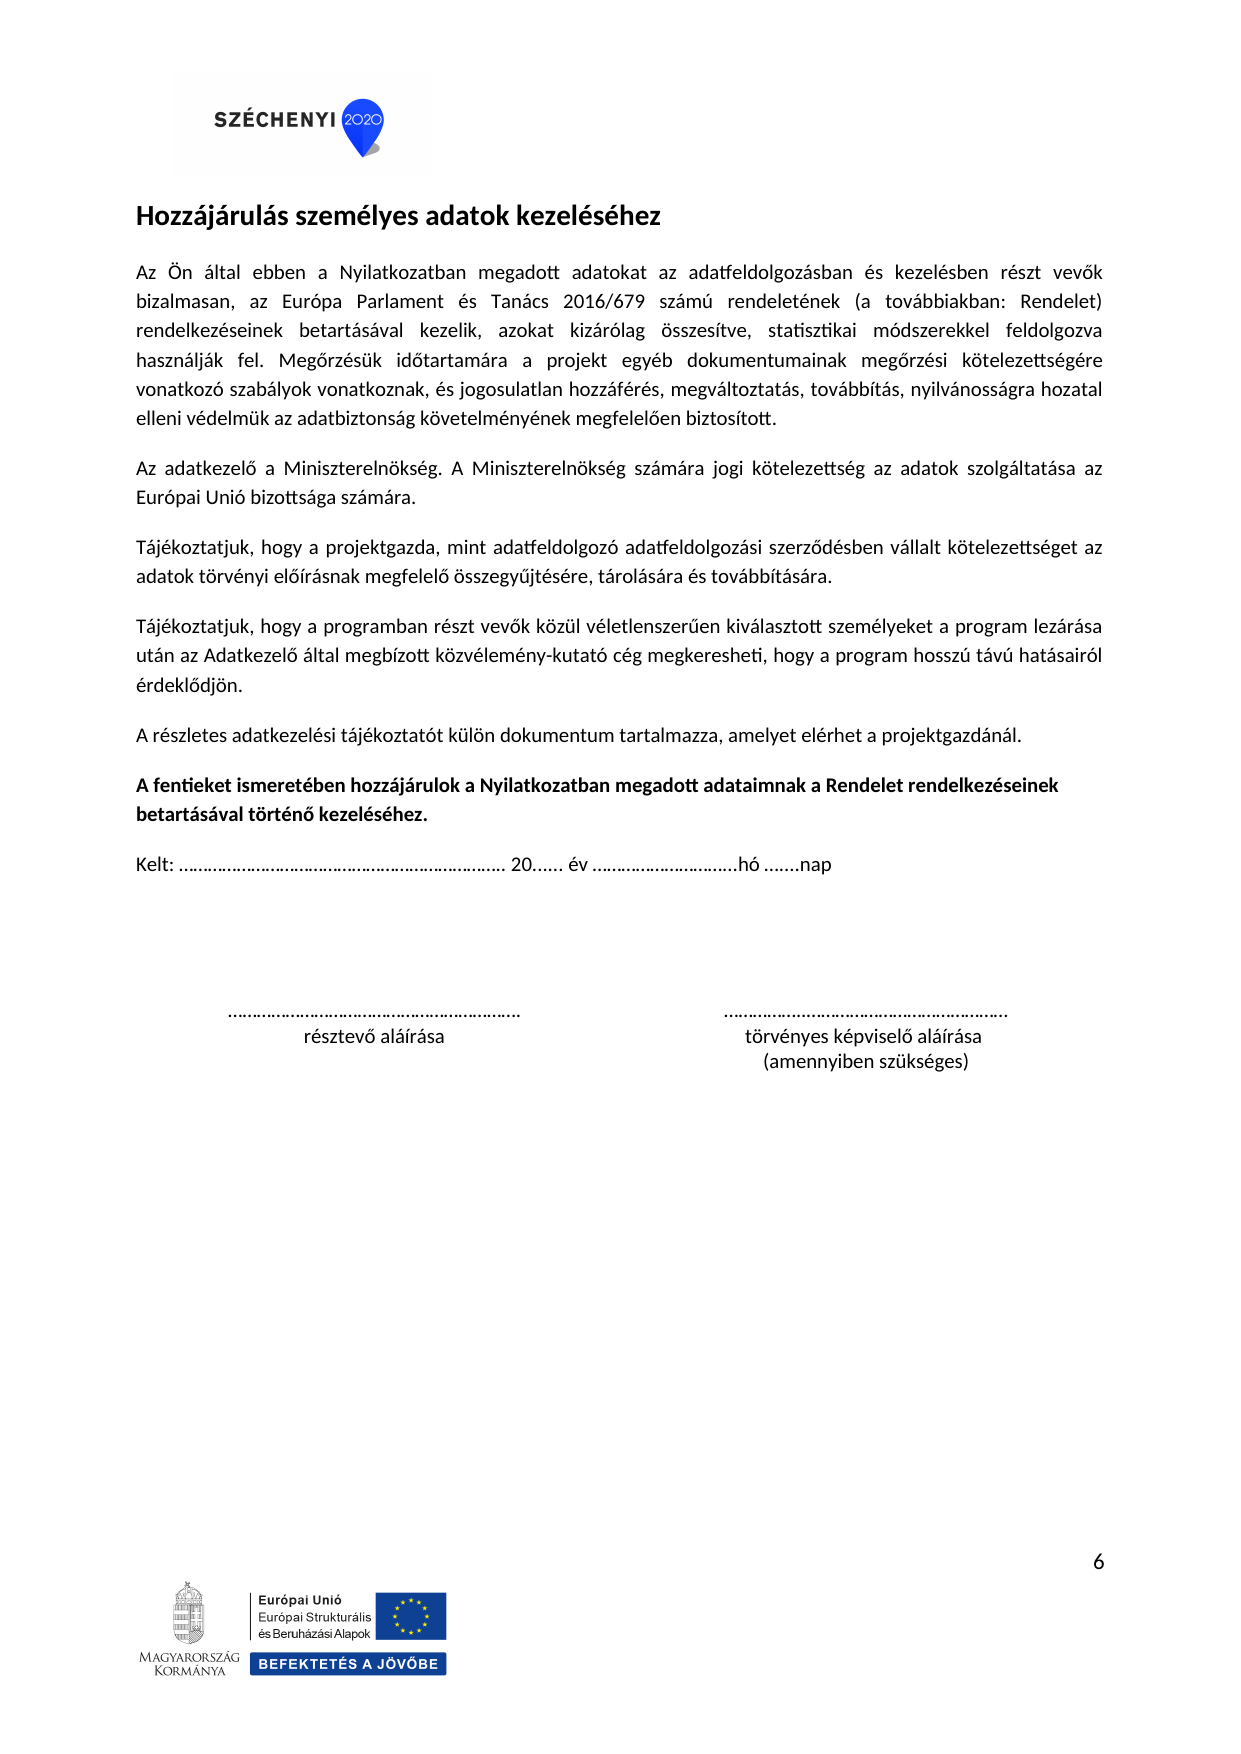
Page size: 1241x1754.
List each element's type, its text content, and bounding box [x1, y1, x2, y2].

table_header ……………..…………………………………… [620, 998, 1112, 1023]
text Hozzájárulás személyes adatok kezeléséhez [136, 197, 1104, 233]
picture [135, 1575, 449, 1681]
text Tájékoztatjuk, hogy a programban részt vevők közül véletlenszerűen kiválasztott személyeket a program lezárása után az Adatkezelő által megbízott közvélemény-kutató cég megkeresheti, hogy a program hosszú távú hatásairól érdeklődjön. [136, 613, 1104, 697]
text A fentieket ismeretében hozzájárulok a Nyilatkozatban megadott adataimnak a Rendelet rendelkezéseinek betartásával történő kezeléséhez. [136, 772, 1104, 826]
text A részletes adatkezelési tájékoztatót külön dokumentum tartalmazza, amelyet elérhet a projektgazdánál. [136, 722, 1104, 747]
text Tájékoztatjuk, hogy a projektgazda, mint adatfeldolgozó adatfeldolgozási szerződésben vállalt kötelezettséget az adatok törvényi előírásnak megfelelő összegyűjtésére, tárolására és továbbítására. [136, 534, 1104, 589]
text Kelt: ………………………………………………………….. 20...... év ………………………...hó …....nap [136, 851, 1104, 876]
text Az Ön által ebben a Nyilatkozatban megadott adatokat az adatfeldolgozásban és kezelésben részt vevők bizalmasan, az Európa Parlament és Tanács 2016/679 számú rendeletének (a továbbiakban: Rendelet) rendelkezéseinek betartásával kezelik, azokat kizárólag összesítve, statisztikai módszerekkel feldolgozva használják fel. Megőrzésük időtartamára a projekt egyéb dokumentumainak megőrzési kötelezettségére vonatkozó szabályok vonatkoznak, és jogosulatlan hozzáférés, megváltoztatás, továbbítás, nyilvánosságra hozatal elleni védelmük az adatbiztonság követelményének megfelelően biztosított. [136, 259, 1104, 431]
table_cell résztevő aláírása [129, 1023, 620, 1074]
table_cell törvényes képviselő aláírása (amennyiben szükséges) [620, 1023, 1112, 1074]
picture [173, 73, 431, 174]
table_header ……………………………………………………. [129, 998, 620, 1023]
text Az adatkezelő a Miniszterelnökség. A Miniszterelnökség számára jogi kötelezettség az adatok szolgáltatása az Európai Unió bizottsága számára. [136, 455, 1104, 510]
